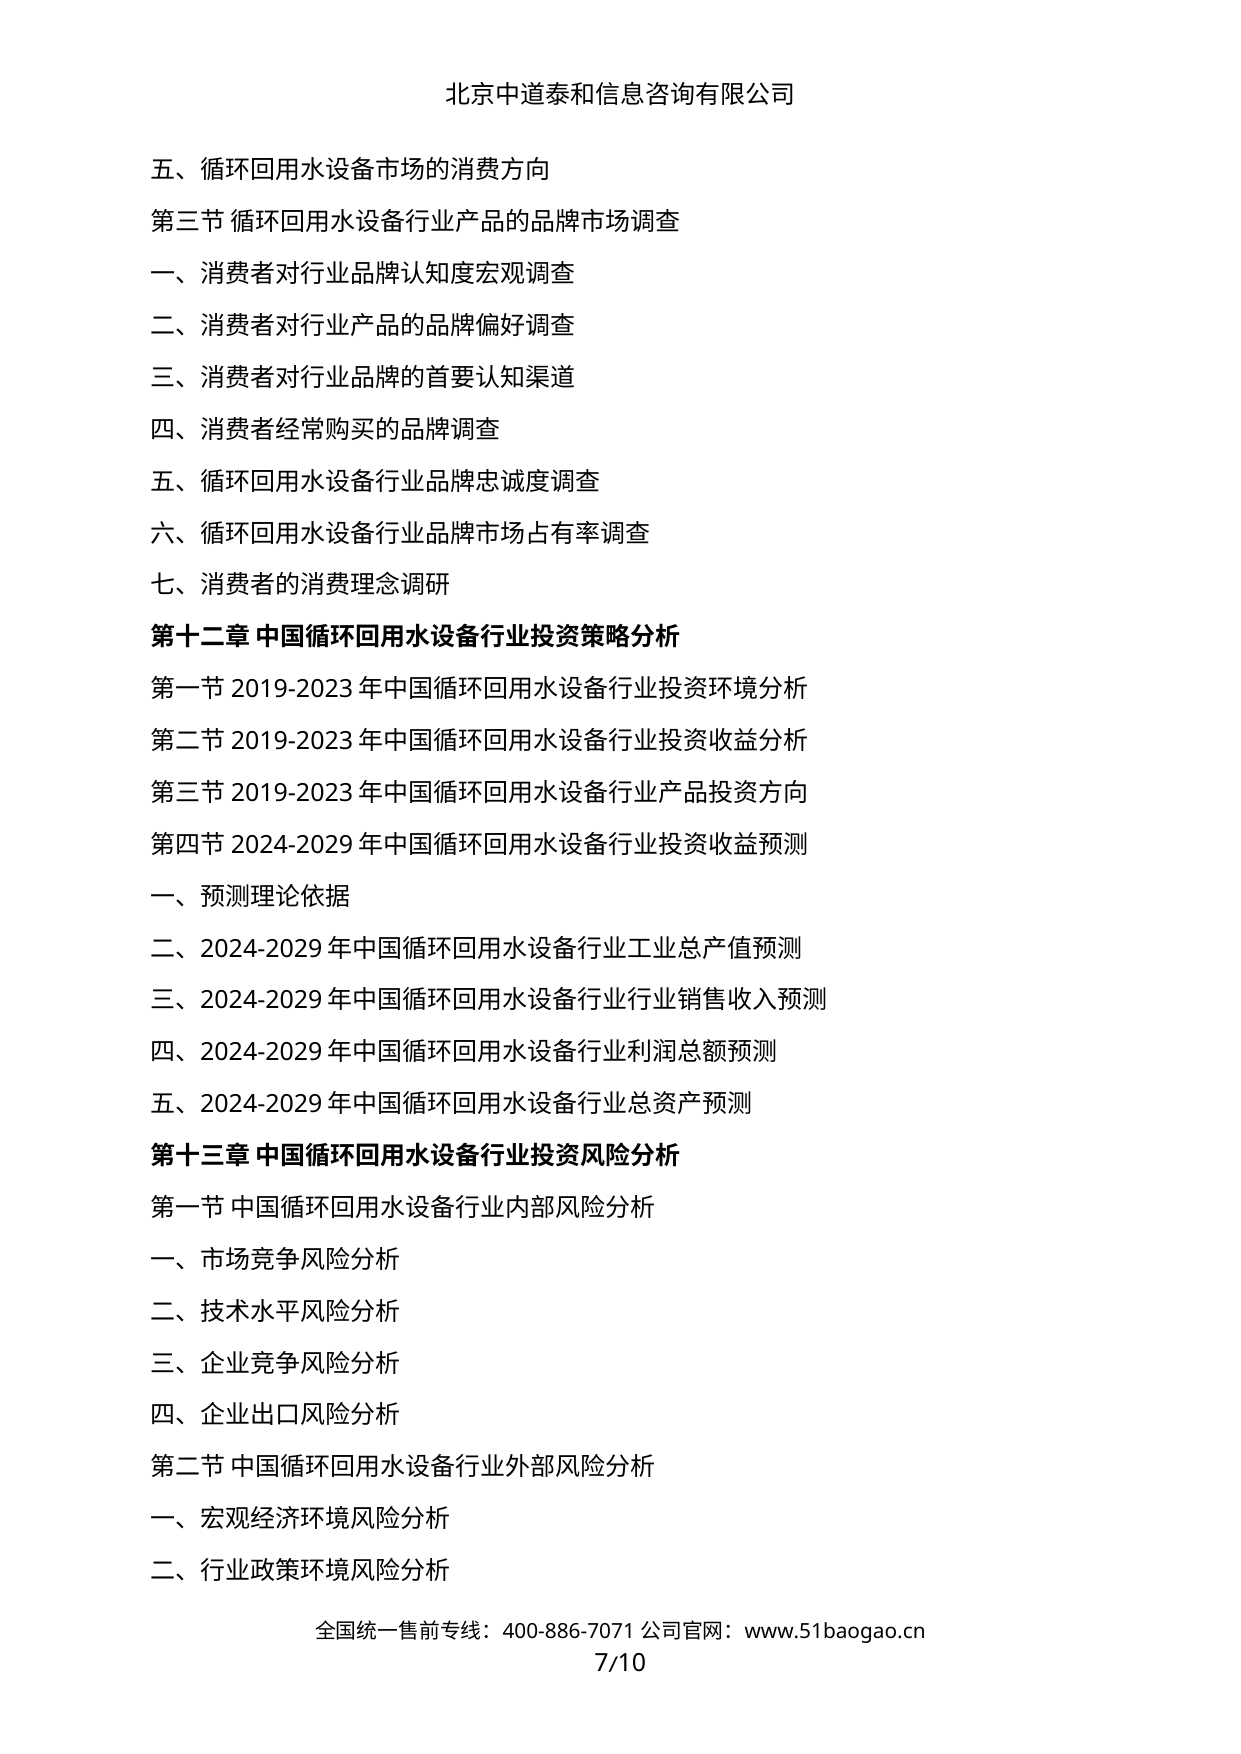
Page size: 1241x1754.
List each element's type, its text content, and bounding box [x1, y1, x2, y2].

text 四、消费者经常购买的品牌调查 [150, 409, 1090, 446]
text 第二节 中国循环回用水设备行业外部风险分析 [150, 1447, 1090, 1483]
text 五、2024-2029年中国循环回用水设备行业总资产预测 [150, 1084, 1090, 1120]
text 第十三章 中国循环回用水设备行业投资风险分析 [150, 1136, 1090, 1172]
text 五、循环回用水设备行业品牌忠诚度调查 [150, 461, 1090, 497]
text 一、预测理论依据 [150, 876, 1090, 912]
text 二、2024-2029年中国循环回用水设备行业工业总产值预测 [150, 928, 1090, 964]
text 一、宏观经济环境风险分析 [150, 1499, 1090, 1535]
text 第三节 2019-2023年中国循环回用水设备行业产品投资方向 [150, 772, 1090, 809]
text 六、循环回用水设备行业品牌市场占有率调查 [150, 513, 1090, 549]
text 三、2024-2029年中国循环回用水设备行业行业销售收入预测 [150, 980, 1090, 1016]
text 第三节 循环回用水设备行业产品的品牌市场调查 [150, 202, 1090, 238]
text 二、行业政策环境风险分析 [150, 1551, 1090, 1587]
text 第四节 2024-2029年中国循环回用水设备行业投资收益预测 [150, 824, 1090, 861]
text 第一节 2019-2023年中国循环回用水设备行业投资环境分析 [150, 669, 1090, 705]
text 一、市场竞争风险分析 [150, 1239, 1090, 1276]
text 二、技术水平风险分析 [150, 1291, 1090, 1327]
text 第二节 2019-2023年中国循环回用水设备行业投资收益分析 [150, 721, 1090, 757]
text 第十二章 中国循环回用水设备行业投资策略分析 [150, 617, 1090, 653]
text 三、消费者对行业品牌的首要认知渠道 [150, 357, 1090, 394]
text 四、企业出口风险分析 [150, 1395, 1090, 1431]
text 三、企业竞争风险分析 [150, 1343, 1090, 1379]
text 一、消费者对行业品牌认知度宏观调查 [150, 254, 1090, 290]
text 五、循环回用水设备市场的消费方向 [150, 150, 1090, 186]
text 七、消费者的消费理念调研 [150, 565, 1090, 601]
text 第一节 中国循环回用水设备行业内部风险分析 [150, 1187, 1090, 1224]
text 四、2024-2029年中国循环回用水设备行业利润总额预测 [150, 1032, 1090, 1068]
text 二、消费者对行业产品的品牌偏好调查 [150, 306, 1090, 342]
